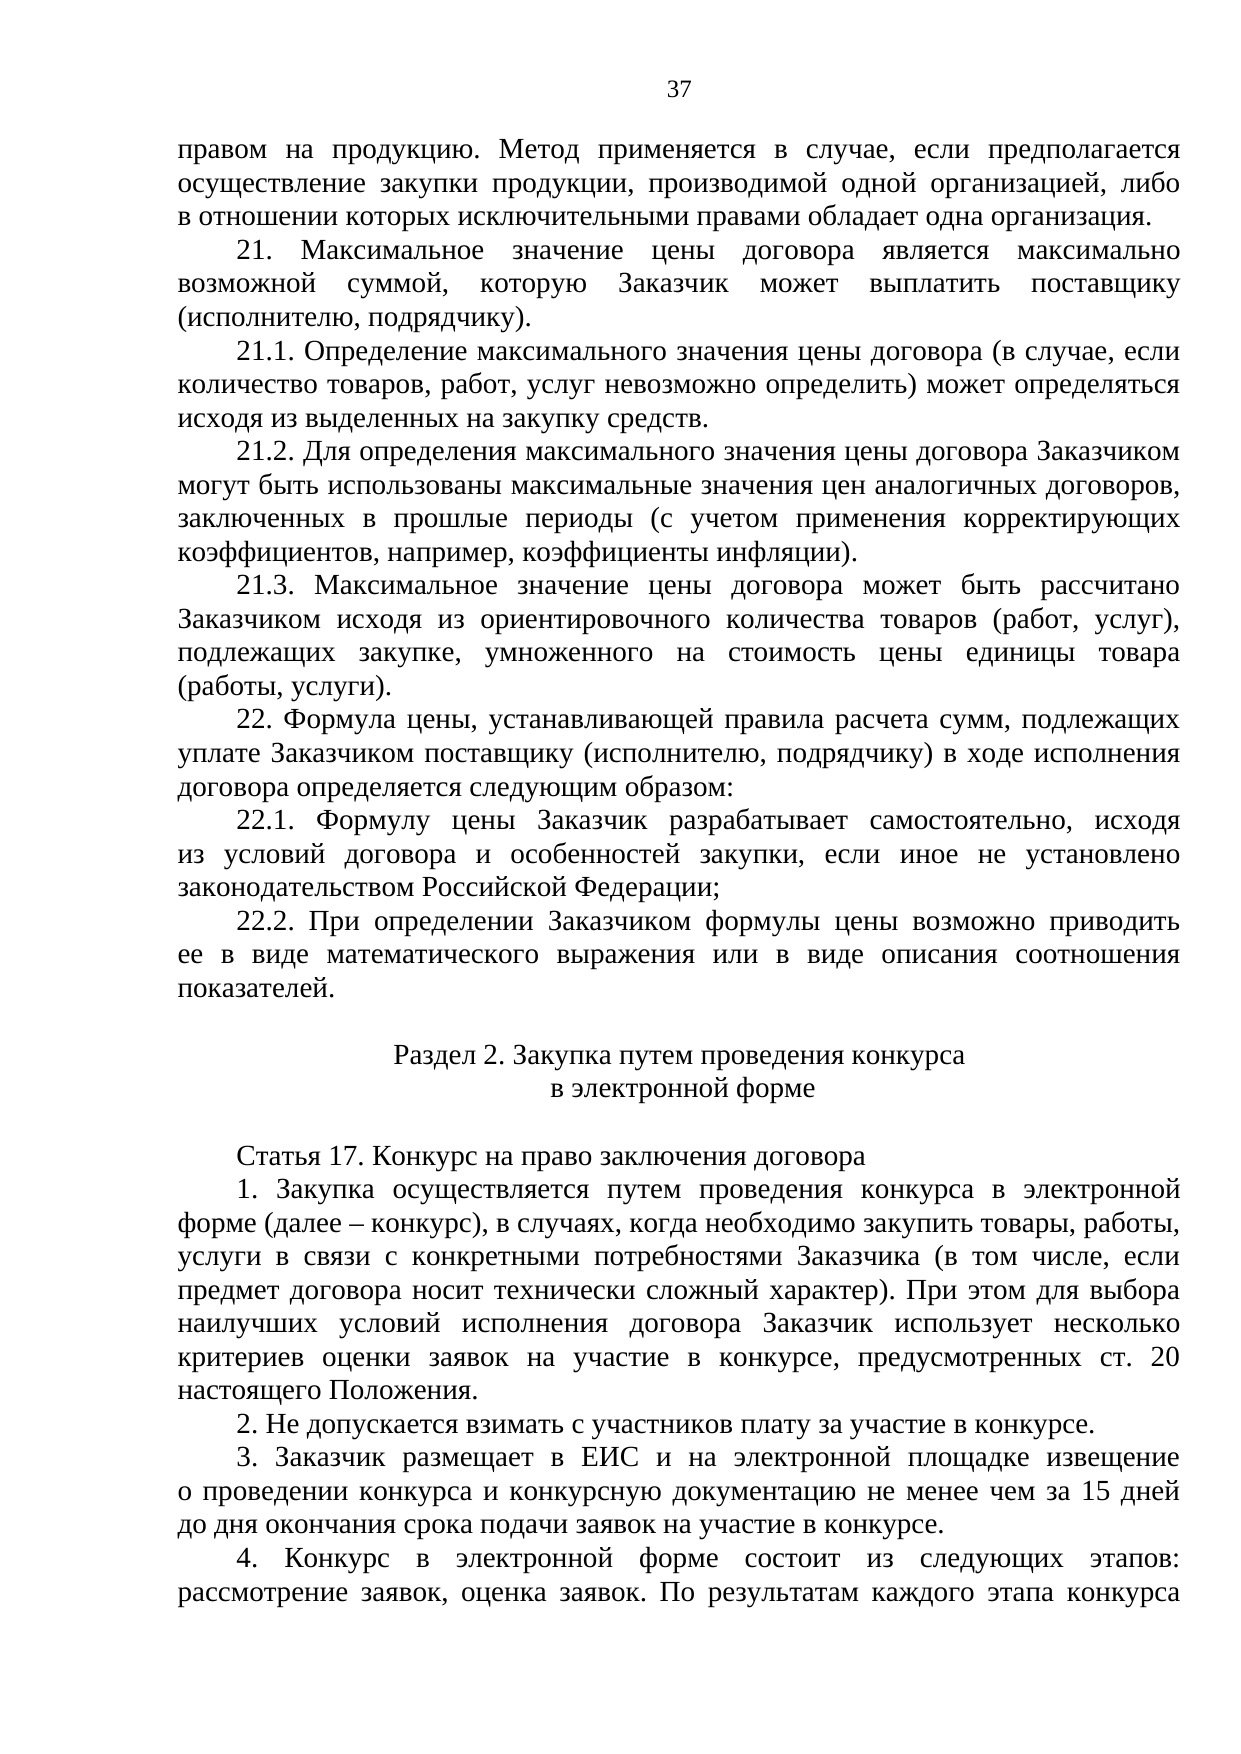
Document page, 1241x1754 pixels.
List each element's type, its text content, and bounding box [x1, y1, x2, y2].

text 21.2. Для определения максимального значения цены договора Заказчиком могут быть использованы максимальные значения цен аналогичных договоров, заключенных в прошлые периоды (с учетом применения корректирующих коэффициентов, например, коэффициенты инфляции). [177, 433, 1181, 567]
text 2. Не допускается взимать с участников плату за участие в конкурсе. [177, 1406, 1181, 1439]
text 21.3. Максимальное значение цены договора может быть рассчитано Заказчиком исходя из ориентировочного количества товаров (работ, услуг), подлежащих закупке, умноженного на стоимость цены единицы товара (работы, услуги). [177, 567, 1181, 702]
text 1. Закупка осуществляется путем проведения конкурса в электронной форме (далее – конкурс), в случаях, когда необходимо закупить товары, работы, услуги в связи с конкретными потребностями Заказчика (в том числе, если предмет договора носит технически сложный характер). При этом для выбора наилучших условий исполнения договора Заказчик использует несколько критериев оценки заявок на участие в конкурсе, предусмотренных ст. 20 настоящего Положения. [177, 1171, 1181, 1406]
text 22.2. При определении Заказчиком формулы цены возможно приводить ее в виде математического выражения или в виде описания соотношения показателей. [177, 903, 1181, 1003]
text 21. Максимальное значение цены договора является максимально возможной суммой, которую Заказчик может выплатить поставщику (исполнителю, подрядчику). [177, 232, 1181, 333]
text 22.1. Формулу цены Заказчик разрабатывает самостоятельно, исходя из условий договора и особенностей закупки, если иное не установлено законодательством Российской Федерации; [177, 802, 1181, 903]
text 22. Формула цены, устанавливающей правила расчета сумм, подлежащих уплате Заказчиком поставщику (исполнителю, подрядчику) в ходе исполнения договора определяется следующим образом: [177, 702, 1181, 802]
text Раздел 2. Закупка путем проведения конкурса в электронной форме [177, 1037, 1181, 1104]
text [177, 1540, 1181, 1607]
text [177, 131, 1181, 232]
text 3. Заказчик размещает в ЕИС и на электронной площадке извещение о проведении конкурса и конкурсную документацию не менее чем за 15 дней до дня окончания срока подачи заявок на участие в конкурсе. [177, 1439, 1181, 1540]
text Статья 17. Конкурс на право заключения договора [177, 1138, 1181, 1171]
text 21.1. Определение максимального значения цены договора (в случае, если количество товаров, работ, услуг невозможно определить) может определяться исходя из выделенных на закупку средств. [177, 333, 1181, 433]
